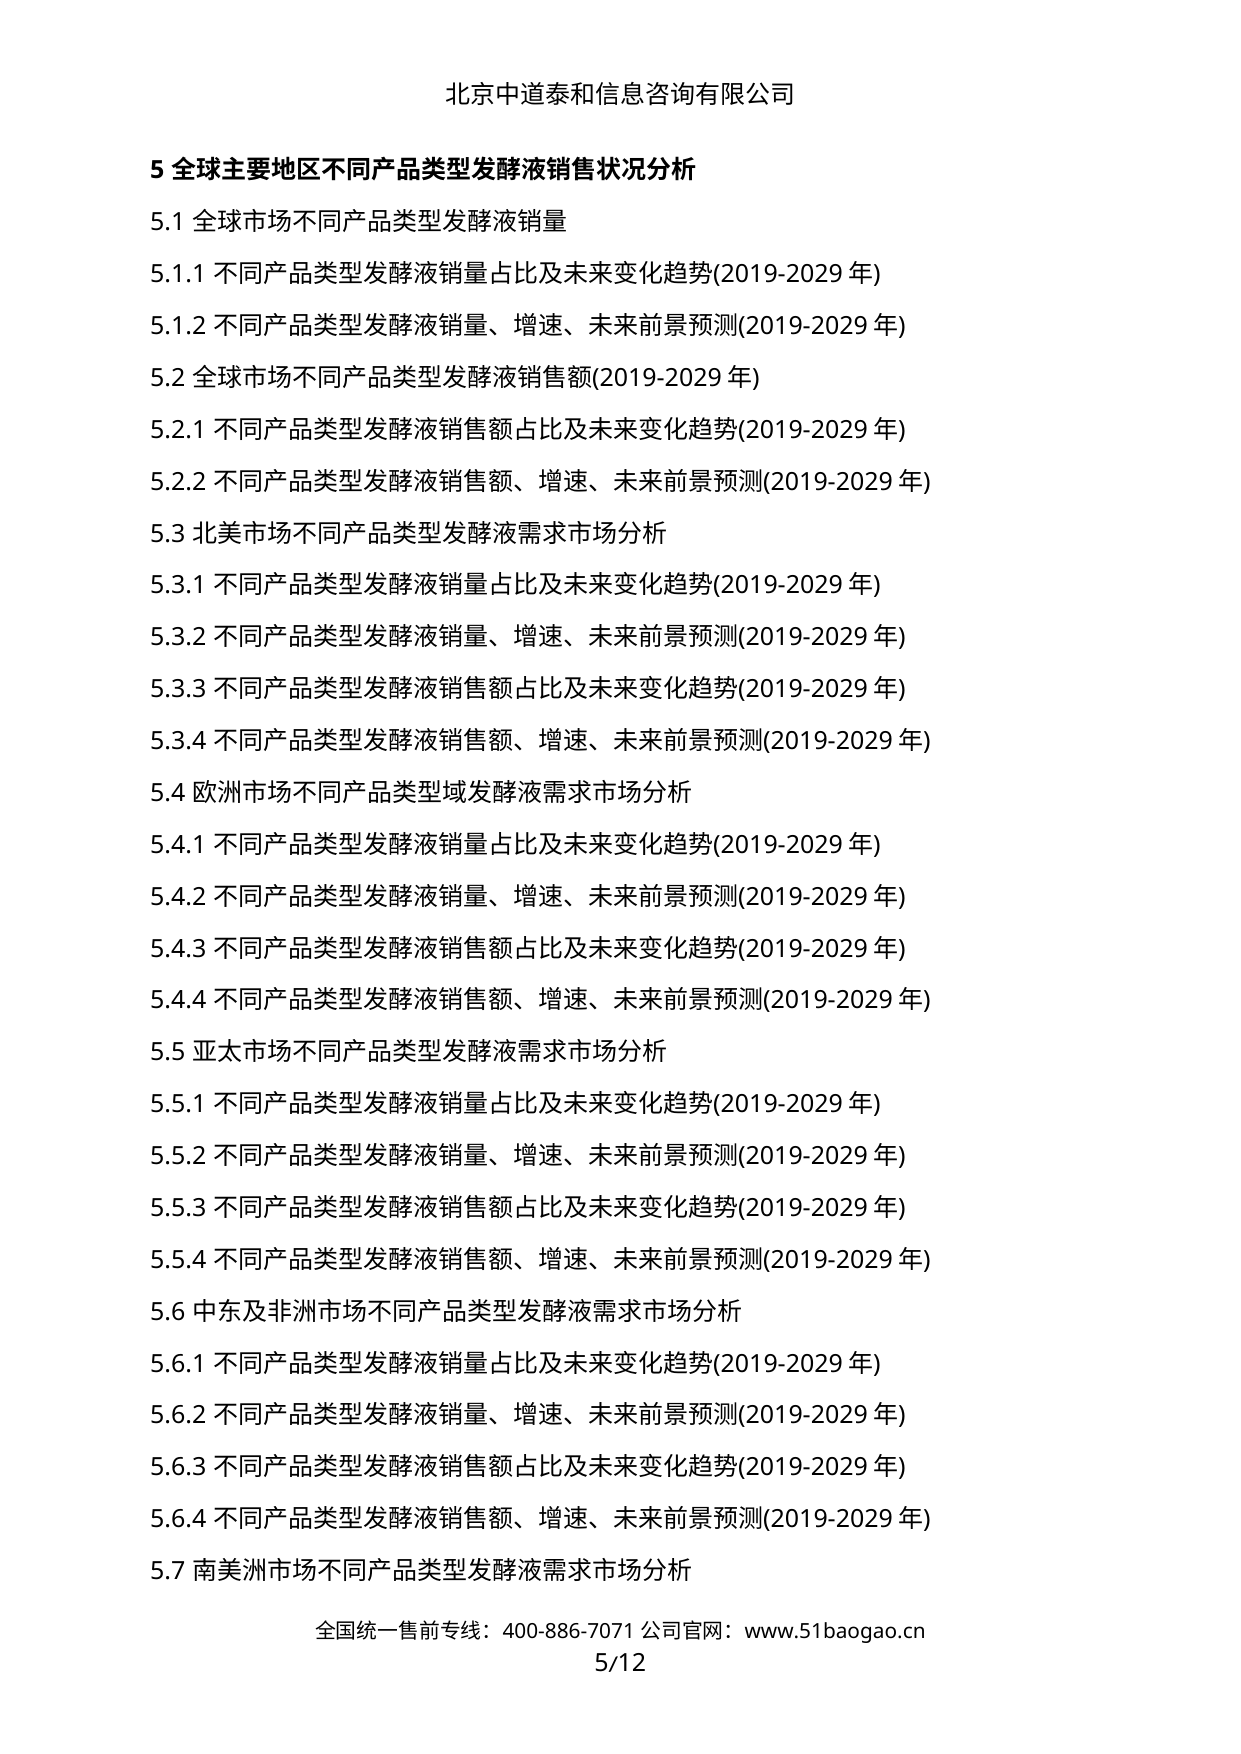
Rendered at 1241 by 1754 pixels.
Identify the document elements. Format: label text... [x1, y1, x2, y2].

text 5.6.3 不同产品类型发酵液销售额占比及未来变化趋势(2019-2029年) [150, 1447, 1090, 1483]
text 5.2.1 不同产品类型发酵液销售额占比及未来变化趋势(2019-2029年) [150, 409, 1090, 446]
text 5.1 全球市场不同产品类型发酵液销量 [150, 202, 1090, 238]
text 5.3.4 不同产品类型发酵液销售额、增速、未来前景预测(2019-2029年) [150, 721, 1090, 757]
text 5.5.2 不同产品类型发酵液销量、增速、未来前景预测(2019-2029年) [150, 1136, 1090, 1172]
text 5.6.1 不同产品类型发酵液销量占比及未来变化趋势(2019-2029年) [150, 1343, 1090, 1379]
text 5.5.1 不同产品类型发酵液销量占比及未来变化趋势(2019-2029年) [150, 1084, 1090, 1120]
text 5.4.3 不同产品类型发酵液销售额占比及未来变化趋势(2019-2029年) [150, 928, 1090, 964]
text 5.7 南美洲市场不同产品类型发酵液需求市场分析 [150, 1551, 1090, 1587]
text 5.4.2 不同产品类型发酵液销量、增速、未来前景预测(2019-2029年) [150, 876, 1090, 912]
text 5.6.4 不同产品类型发酵液销售额、增速、未来前景预测(2019-2029年) [150, 1499, 1090, 1535]
text 5.6.2 不同产品类型发酵液销量、增速、未来前景预测(2019-2029年) [150, 1395, 1090, 1431]
text 5.1.1 不同产品类型发酵液销量占比及未来变化趋势(2019-2029年) [150, 254, 1090, 290]
text 5.2.2 不同产品类型发酵液销售额、增速、未来前景预测(2019-2029年) [150, 461, 1090, 497]
text 5.5 亚太市场不同产品类型发酵液需求市场分析 [150, 1032, 1090, 1068]
text 5.4.4 不同产品类型发酵液销售额、增速、未来前景预测(2019-2029年) [150, 980, 1090, 1016]
text 5.6 中东及非洲市场不同产品类型发酵液需求市场分析 [150, 1291, 1090, 1327]
text 5.3.2 不同产品类型发酵液销量、增速、未来前景预测(2019-2029年) [150, 617, 1090, 653]
text 5.1.2 不同产品类型发酵液销量、增速、未来前景预测(2019-2029年) [150, 306, 1090, 342]
text 5.4.1 不同产品类型发酵液销量占比及未来变化趋势(2019-2029年) [150, 824, 1090, 861]
text 5.3.3 不同产品类型发酵液销售额占比及未来变化趋势(2019-2029年) [150, 669, 1090, 705]
text 5.4 欧洲市场不同产品类型域发酵液需求市场分析 [150, 772, 1090, 809]
text 5.3.1 不同产品类型发酵液销量占比及未来变化趋势(2019-2029年) [150, 565, 1090, 601]
text 5.3 北美市场不同产品类型发酵液需求市场分析 [150, 513, 1090, 549]
text 5.2 全球市场不同产品类型发酵液销售额(2019-2029年) [150, 357, 1090, 394]
text 5 全球主要地区不同产品类型发酵液销售状况分析 [150, 150, 1090, 186]
text 5.5.4 不同产品类型发酵液销售额、增速、未来前景预测(2019-2029年) [150, 1239, 1090, 1276]
text 5.5.3 不同产品类型发酵液销售额占比及未来变化趋势(2019-2029年) [150, 1187, 1090, 1224]
